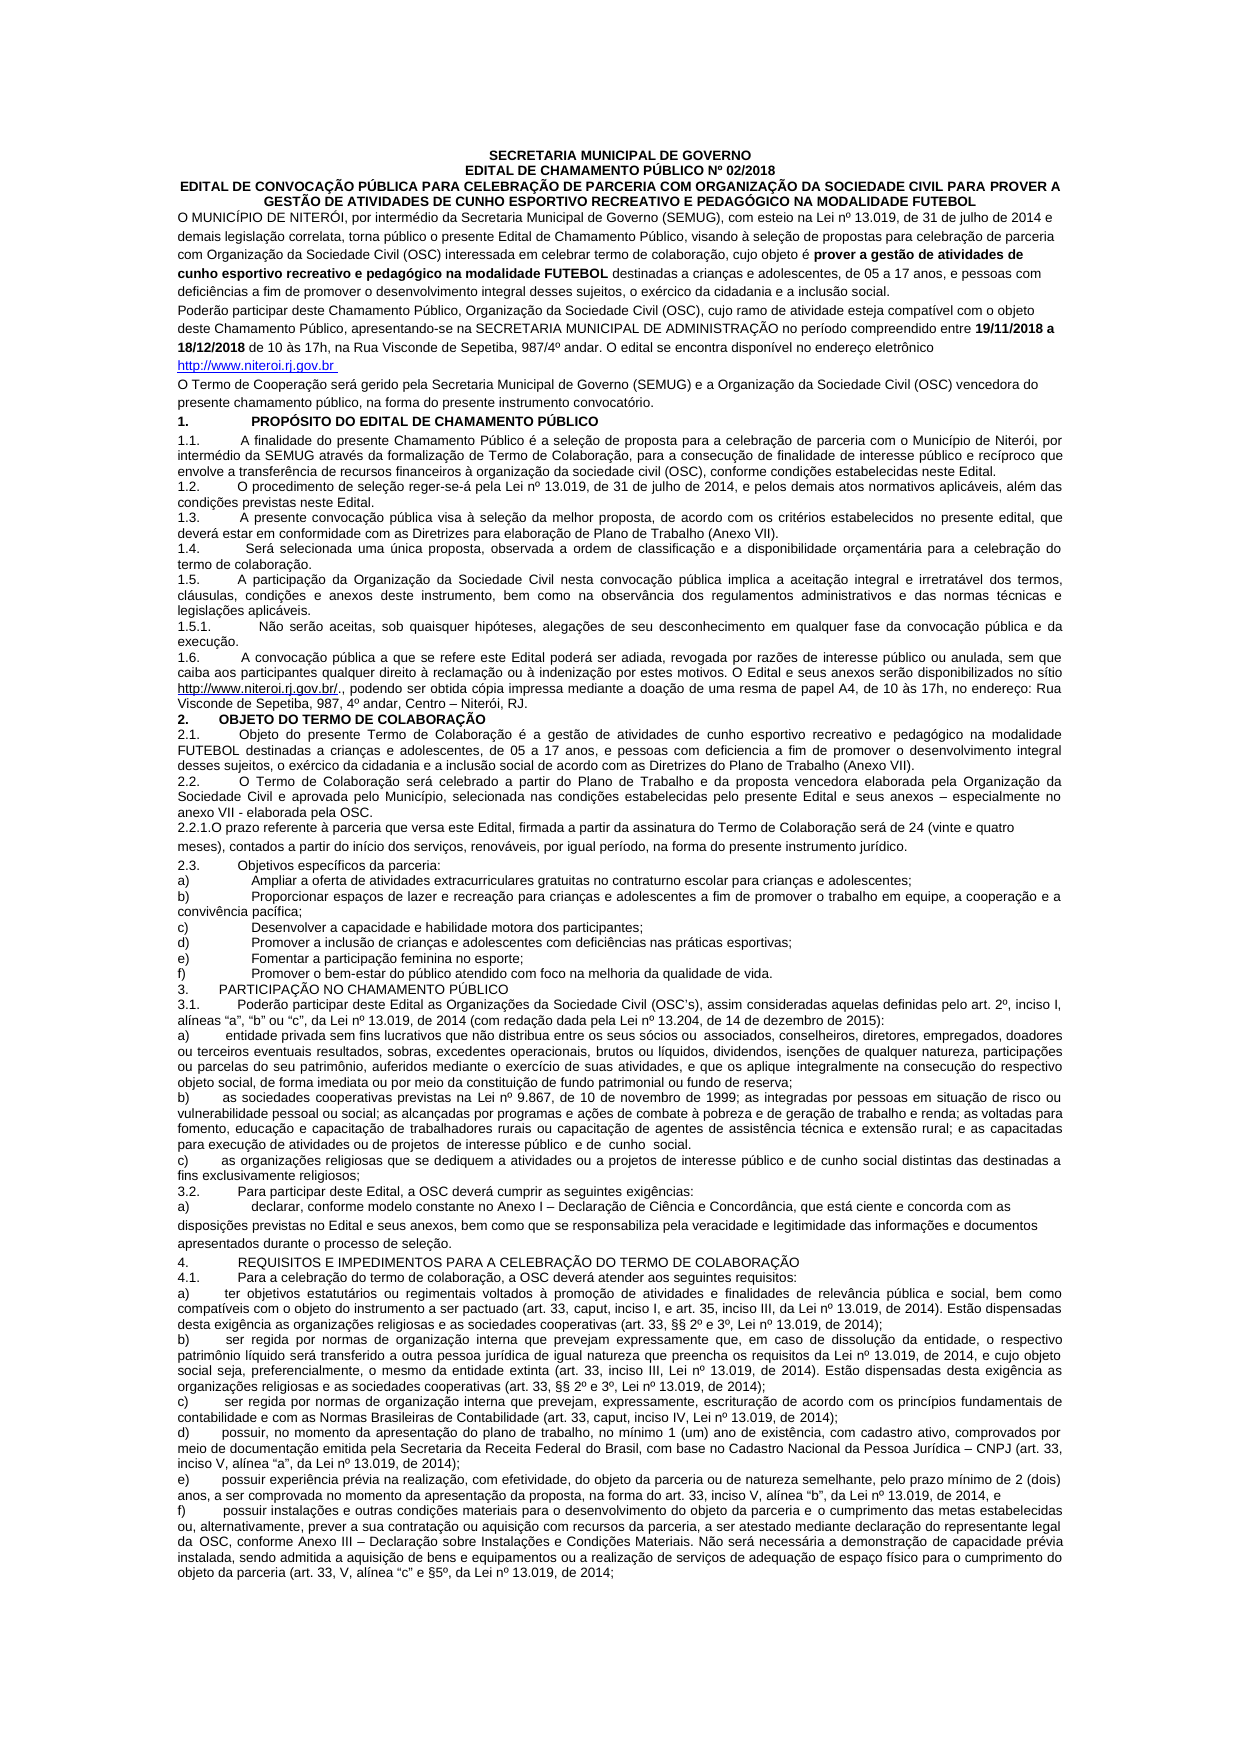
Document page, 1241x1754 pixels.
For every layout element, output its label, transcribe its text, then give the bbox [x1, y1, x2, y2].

list OBJETO DO TERMO DE COLABORAÇÃO [177, 712, 1063, 727]
list Fomentar a participação feminina no esporte; [177, 950, 1063, 966]
list Não serão aceitas, sob quaisquer hipóteses, alegações de seu desconhecimento em qualquer fase da convocação pública e da execução. [177, 618, 1063, 649]
list Para participar deste Edital, a OSC deverá cumprir as seguintes exigências: [177, 1183, 1063, 1199]
list Para a celebração do termo de colaboração, a OSC deverá atender aos seguintes requisitos: [177, 1270, 1063, 1285]
text Poderão participar deste Chamamento Público, Organização da Sociedade Civil (OSC), cujo ramo de atividade esteja compatível com o objeto deste Chamamento Público, apresentando-se na SECRETARIA MUNICIPAL DE ADMINISTRAÇÃO no período compreendido entre 19/11/2018 a 18/12/2018 de 10 às 17h, na Rua Visconde de Sepetiba, 987/4º andar. O edital se encontra disponível no endereço eletrônico http://www.niteroi.rj.gov.br [177, 302, 1063, 373]
text EDITAL DE CONVOCAÇÃO PÚBLICA PARA CELEBRAÇÃO DE PARCERIA COM ORGANIZAÇÃO DA SOCIEDADE CIVIL PARA PROVER A GESTÃO DE ATIVIDADES DE CUNHO ESPORTIVO RECREATIVO E PEDAGÓGICO NA MODALIDADE FUTEBOL [177, 179, 1063, 210]
list ser regida por normas de organização interna que prevejam, expressamente, escrituração de acordo com os princípios fundamentais de contabilidade e com as Normas Brasileiras de Contabilidade (art. 33, caput, inciso IV, Lei nº 13.019, de 2014); [177, 1394, 1063, 1425]
text O MUNICÍPIO DE NITERÓI, por intermédio da Secretaria Municipal de Governo (SEMUG), com esteio na Lei nº 13.019, de 31 de julho de 2014 e demais legislação correlata, torna público o presente Edital de Chamamento Público, visando à seleção de propostas para celebração de parceria com Organização da Sociedade Civil (OSC) interessada em celebrar termo de colaboração, cujo objeto é prover a gestão de atividades de cunho esportivo recreativo e pedagógico na modalidade FUTEBOL destinadas a crianças e adolescentes, de 05 a 17 anos, e pessoas com deficiências a fim de promover o desenvolvimento integral desses sujeitos, o exércico da cidadania e a inclusão social. [177, 210, 1063, 299]
list entidade privada sem fins lucrativos que não distribua entre os seus sócios ou associados, conselheiros, diretores, empregados, doadores ou terceiros eventuais resultados, sobras, excedentes operacionais, brutos ou líquidos, dividendos, isenções de qualquer natureza, participações ou parcelas do seu patrimônio, auferidos mediante o exercício de suas atividades, e que os aplique integralmente na consecução do respectivo objeto social, de forma imediata ou por meio da constituição de fundo patrimonial ou fundo de reserva; [177, 1028, 1063, 1090]
list PARTICIPAÇÃO NO CHAMAMENTO PÚBLICO [177, 981, 1063, 997]
list possuir, no momento da apresentação do plano de trabalho, no mínimo 1 (um) ano de existência, com cadastro ativo, comprovados por meio de documentação emitida pela Secretaria da Receita Federal do Brasil, com base no Cadastro Nacional da Pessoa Jurídica – CNPJ (art. 33, inciso V, alínea “a”, da Lei nº 13.019, de 2014); [177, 1425, 1063, 1472]
list possuir experiência prévia na realização, com efetividade, do objeto da parceria ou de natureza semelhante, pelo prazo mínimo de 2 (dois) anos, a ser comprovada no momento da apresentação da proposta, na forma do art. 33, inciso V, alínea “b”, da Lei nº 13.019, de 2014, e [177, 1472, 1063, 1503]
list O Termo de Colaboração será celebrado a partir do Plano de Trabalho e da proposta vencedora elaborada pela Organização da Sociedade Civil e aprovada pelo Município, selecionada nas condições estabelecidas pelo presente Edital e seus anexos – especialmente no anexo VII - elaborada pela OSC. [177, 774, 1063, 820]
list Poderão participar deste Edital as Organizações da Sociedade Civil (OSC’s), assim consideradas aquelas definidas pelo art. 2º, inciso I, alíneas “a”, “b” ou “c”, da Lei nº 13.019, de 2014 (com redação dada pela Lei nº 13.204, de 14 de dezembro de 2015): [177, 997, 1063, 1028]
list Desenvolver a capacidade e habilidade motora dos participantes; [177, 919, 1063, 935]
list declarar, conforme modelo constante no Anexo I – Declaração de Ciência e Concordância, que está ciente e concorda com as disposições previstas no Edital e seus anexos, bem como que se responsabiliza pela veracidade e legitimidade das informações e documentos apresentados durante o processo de seleção. [177, 1199, 1063, 1251]
list Objetivos específicos da parceria: [177, 857, 1063, 873]
list A presente convocação pública visa à seleção da melhor proposta, de acordo com os critérios estabelecidos no presente edital, que deverá estar em conformidade com as Diretrizes para elaboração de Plano de Trabalho (Anexo VII). [177, 510, 1063, 541]
list Ampliar a oferta de atividades extracurriculares gratuitas no contraturno escolar para crianças e adolescentes; [177, 873, 1063, 888]
list Objeto do presente Termo de Colaboração é a gestão de atividades de cunho esportivo recreativo e pedagógico na modalidade FUTEBOL destinadas a crianças e adolescentes, de 05 a 17 anos, e pessoas com deficiencia a fim de promover o desenvolvimento integral desses sujeitos, o exércico da cidadania e a inclusão social de acordo com as Diretrizes do Plano de Trabalho (Anexo VII). [177, 727, 1063, 774]
text SECRETARIA MUNICIPAL DE GOVERNO [177, 148, 1063, 163]
text EDITAL DE CHAMAMENTO PÚBLICO Nº 02/2018 [177, 163, 1063, 179]
list A convocação pública a que se refere este Edital poderá ser adiada, revogada por razões de interesse público ou anulada, sem que caiba aos participantes qualquer direito à reclamação ou à indenização por estes motivos. O Edital e seus anexos serão disponibilizados no sítio http://www.niteroi.rj.gov.br/., podendo ser obtida cópia impressa mediante a doação de uma resma de papel A4, de 10 às 17h, no endereço: Rua Visconde de Sepetiba, 987, 4º andar, Centro – Niterói, RJ. [177, 649, 1063, 712]
list A finalidade do presente Chamamento Público é a seleção de proposta para a celebração de parceria com o Município de Niterói, por intermédio da SEMUG através da formalização de Termo de Colaboração, para a consecução de finalidade de interesse público e recíproco que envolve a transferência de recursos financeiros à organização da sociedade civil (OSC), conforme condições estabelecidas neste Edital. [177, 432, 1063, 479]
list Será selecionada uma única proposta, observada a ordem de classificação e a disponibilidade orçamentária para a celebração do termo de colaboração. [177, 541, 1063, 572]
text 2.2.1.O prazo referente à parceria que versa este Edital, firmada a partir da assinatura do Termo de Colaboração será de 24 (vinte e quatro meses), contados a partir do início dos serviços, renováveis, por igual período, na forma do presente instrumento jurídico. [177, 820, 1063, 854]
list Promover a inclusão de crianças e adolescentes com deficiências nas práticas esportivas; [177, 935, 1063, 950]
list possuir instalações e outras condições materiais para o desenvolvimento do objeto da parceria e o cumprimento das metas estabelecidas ou, alternativamente, prever a sua contratação ou aquisição com recursos da parceria, a ser atestado mediante declaração do representante legal da OSC, conforme Anexo III – Declaração sobre Instalações e Condições Materiais. Não será necessária a demonstração de capacidade prévia instalada, sendo admitida a aquisição de bens e equipamentos ou a realização de serviços de adequação de espaço físico para o cumprimento do objeto da parceria (art. 33, V, alínea “c” e §5º, da Lei nº 13.019, de 2014; [177, 1503, 1063, 1580]
list PROPÓSITO DO EDITAL DE CHAMAMENTO PÚBLICO [177, 414, 1063, 429]
list as organizações religiosas que se dediquem a atividades ou a projetos de interesse público e de cunho social distintas das destinadas a fins exclusivamente religiosos; [177, 1152, 1063, 1183]
list ter objetivos estatutários ou regimentais voltados à promoção de atividades e finalidades de relevância pública e social, bem como compatíveis com o objeto do instrumento a ser pactuado (art. 33, caput, inciso I, e art. 35, inciso III, da Lei nº 13.019, de 2014). Estão dispensadas desta exigência as organizações religiosas e as sociedades cooperativas (art. 33, §§ 2º e 3º, Lei nº 13.019, de 2014); [177, 1285, 1063, 1332]
list A participação da Organização da Sociedade Civil nesta convocação pública implica a aceitação integral e irretratável dos termos, cláusulas, condições e anexos deste instrumento, bem como na observância dos regulamentos administrativos e das normas técnicas e legislações aplicáveis. [177, 572, 1063, 618]
list O procedimento de seleção reger-se-á pela Lei nº 13.019, de 31 de julho de 2014, e pelos demais atos normativos aplicáveis, além das condições previstas neste Edital. [177, 479, 1063, 510]
list ser regida por normas de organização interna que prevejam expressamente que, em caso de dissolução da entidade, o respectivo patrimônio líquido será transferido a outra pessoa jurídica de igual natureza que preencha os requisitos da Lei nº 13.019, de 2014, e cujo objeto social seja, preferencialmente, o mesmo da entidade extinta (art. 33, inciso III, Lei nº 13.019, de 2014). Estão dispensadas desta exigência as organizações religiosas e as sociedades cooperativas (art. 33, §§ 2º e 3º, Lei nº 13.019, de 2014); [177, 1332, 1063, 1394]
text O Termo de Cooperação será gerido pela Secretaria Municipal de Governo (SEMUG) e a Organização da Sociedade Civil (OSC) vencedora do presente chamamento público, na forma do presente instrumento convocatório. [177, 377, 1063, 411]
list REQUISITOS E IMPEDIMENTOS PARA A CELEBRAÇÃO DO TERMO DE COLABORAÇÃO [177, 1254, 1063, 1270]
list as sociedades cooperativas previstas na Lei nº 9.867, de 10 de novembro de 1999; as integradas por pessoas em situação de risco ou vulnerabilidade pessoal ou social; as alcançadas por programas e ações de combate à pobreza e de geração de trabalho e renda; as voltadas para fomento, educação e capacitação de trabalhadores rurais ou capacitação de agentes de assistência técnica e extensão rural; e as capacitadas para execução de atividades ou de projetos de interesse público e de cunho social. [177, 1090, 1063, 1152]
list Promover o bem-estar do público atendido com foco na melhoria da qualidade de vida. [177, 966, 1063, 981]
list Proporcionar espaços de lazer e recreação para crianças e adolescentes a fim de promover o trabalho em equipe, a cooperação e a convivência pacífica; [177, 888, 1063, 919]
